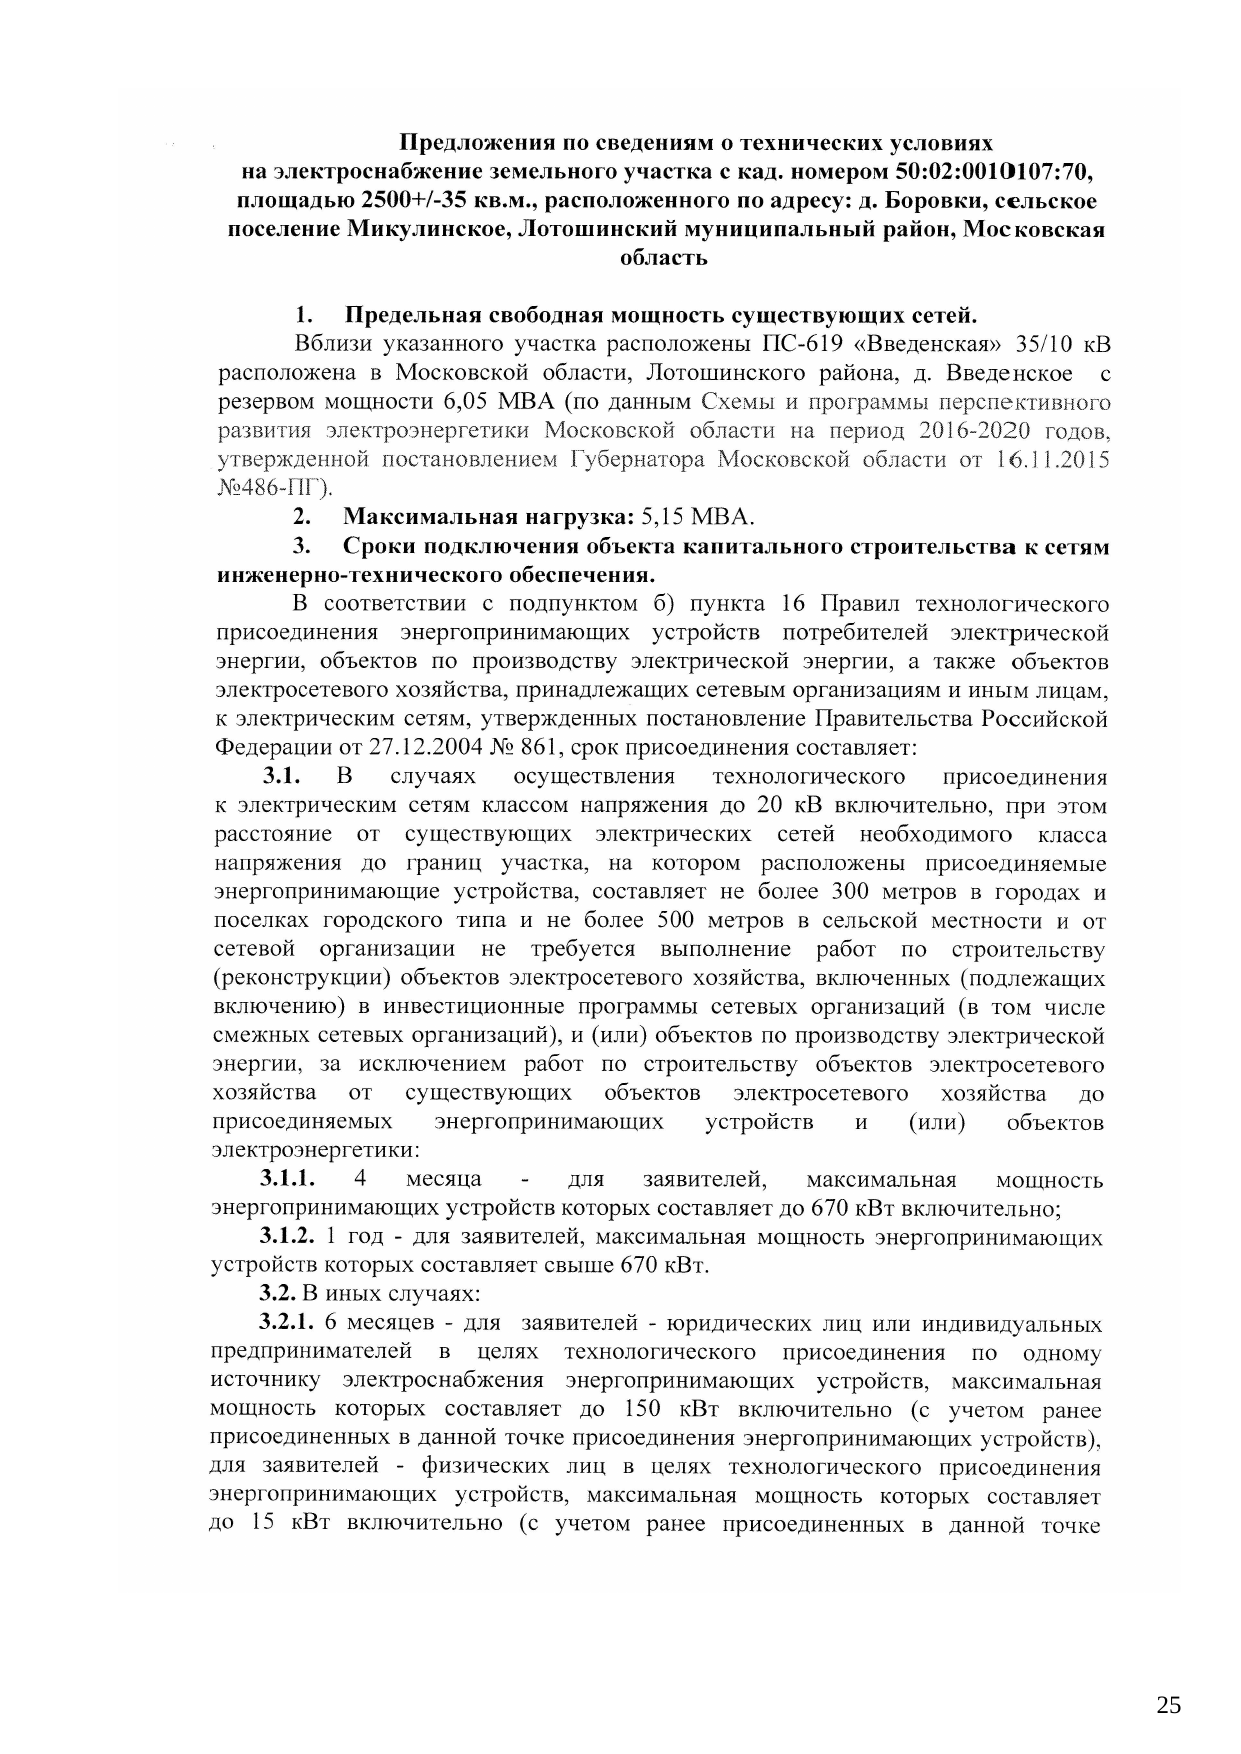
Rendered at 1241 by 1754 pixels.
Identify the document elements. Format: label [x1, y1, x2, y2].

picture [118, 88, 1181, 1593]
